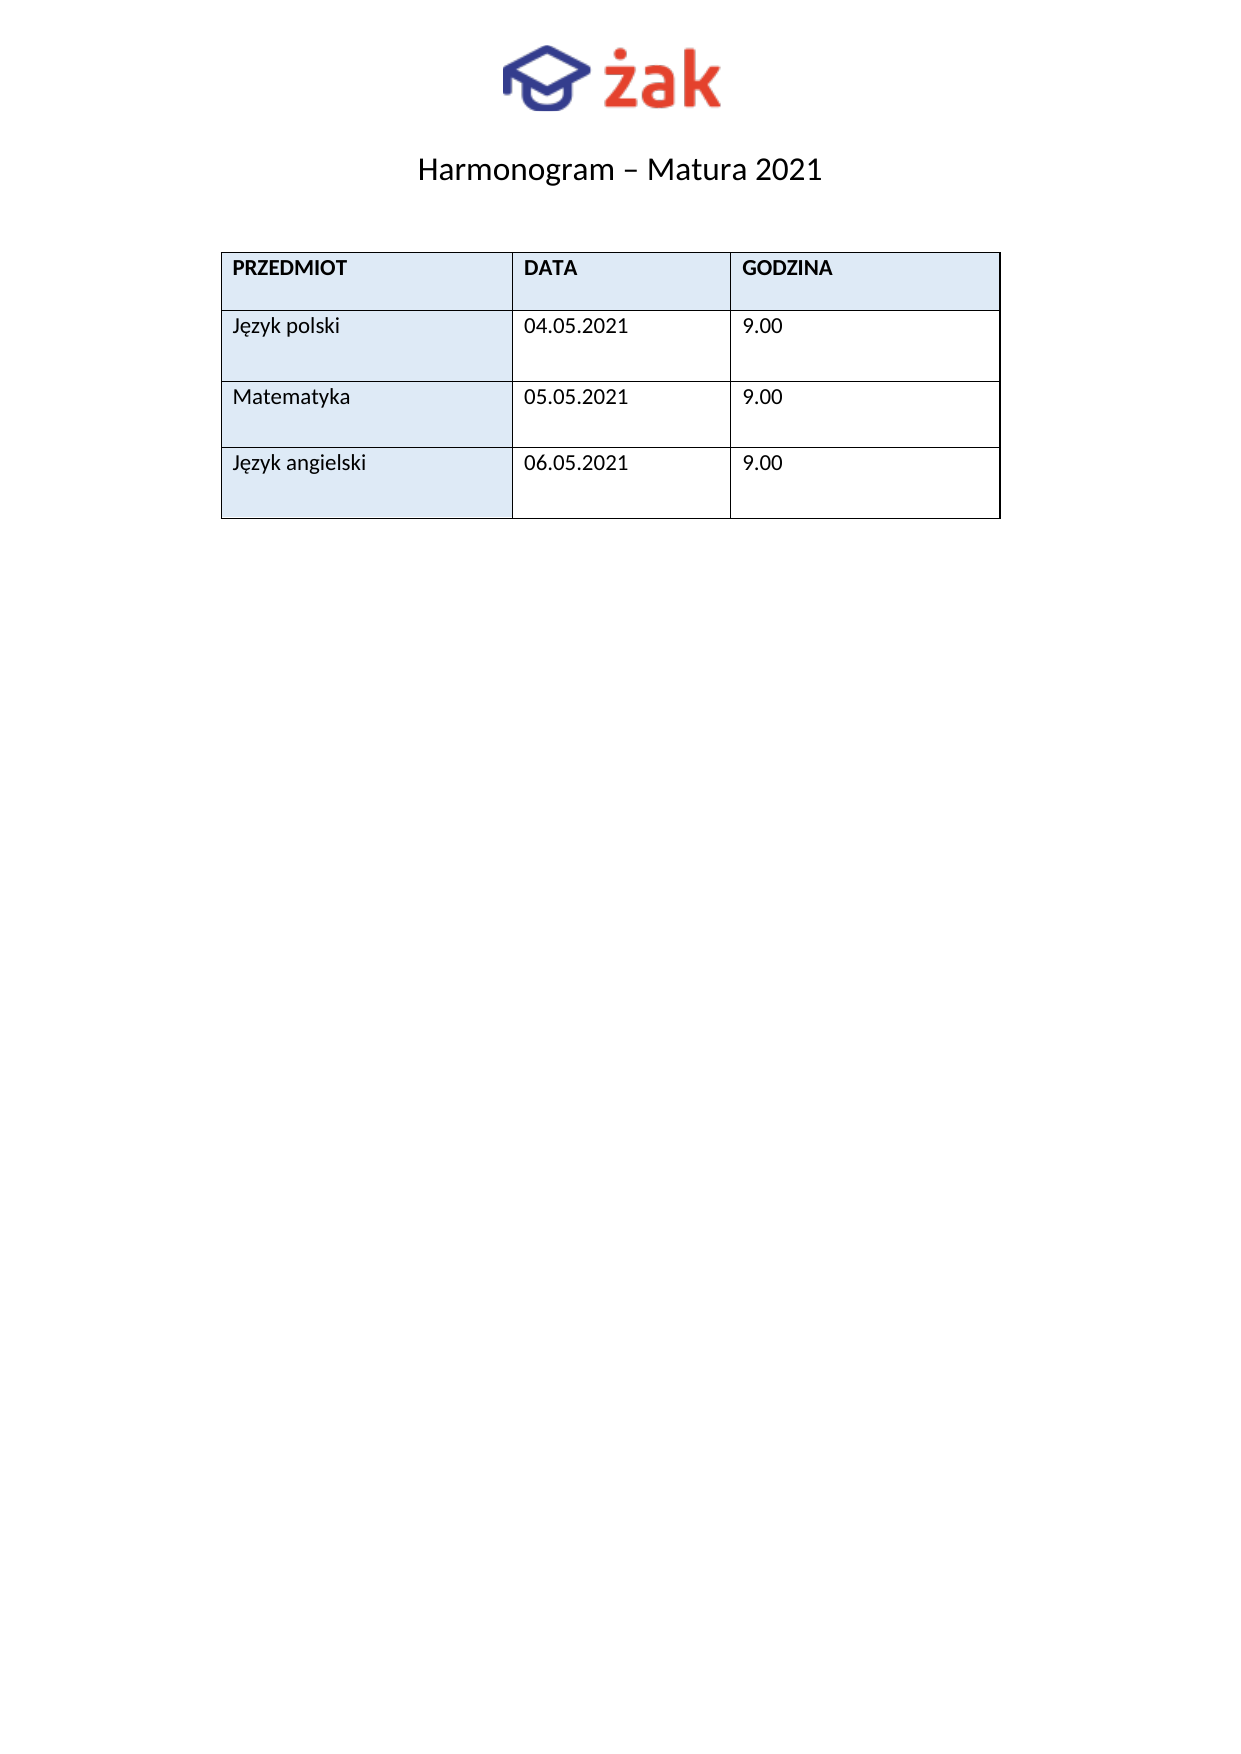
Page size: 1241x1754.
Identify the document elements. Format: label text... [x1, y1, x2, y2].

table_cell Język polski [222, 311, 512, 381]
table_cell 04.05.2021 [513, 311, 730, 381]
table_header DATA [513, 253, 730, 310]
table_cell 06.05.2021 [513, 448, 730, 517]
table_header GODZINA [731, 253, 999, 310]
text Harmonogram – Matura 2021 [148, 148, 1093, 188]
table_cell 9.00 [731, 311, 999, 381]
table_cell 9.00 [731, 448, 999, 517]
table_cell 9.00 [731, 382, 999, 447]
table_header PRZEDMIOT [222, 253, 512, 310]
picture [503, 45, 735, 112]
table_cell 05.05.2021 [513, 382, 730, 447]
table_cell Język angielski [222, 448, 512, 517]
table_cell Matematyka [222, 382, 512, 447]
